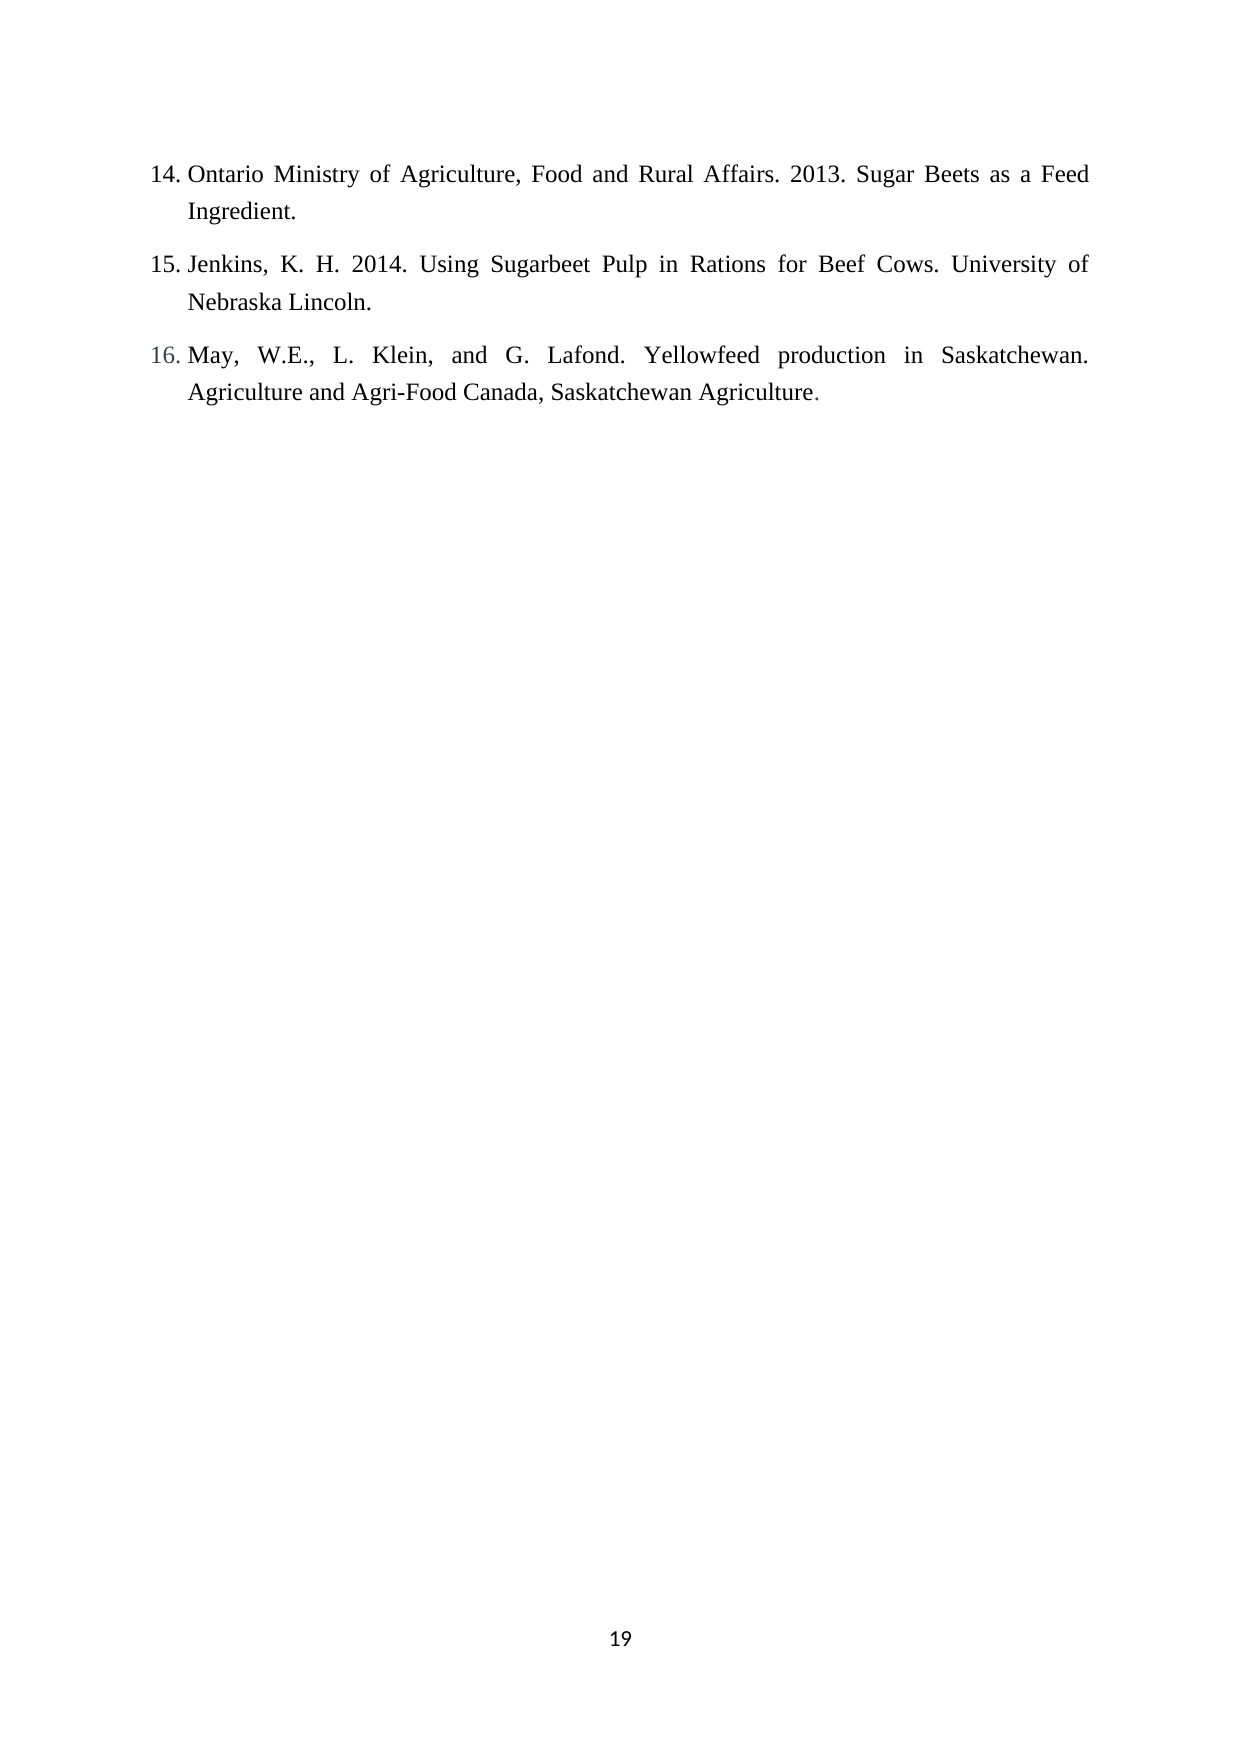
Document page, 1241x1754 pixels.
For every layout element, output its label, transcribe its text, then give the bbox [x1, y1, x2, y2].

list May, W.E., L. Klein, and G. Lafond. Yellowfeed production in Saskatchewan. Agriculture and Agri-Food Canada, Saskatchewan Agriculture. [150, 331, 1090, 406]
list Ontario Ministry of Agriculture, Food and Rural Affairs. 2013. Sugar Beets as a Feed Ingredient. [150, 150, 1090, 225]
list Jenkins, K. H. 2014. Using Sugarbeet Pulp in Rations for Beef Cows. University of Nebraska Lincoln. [150, 241, 1090, 316]
